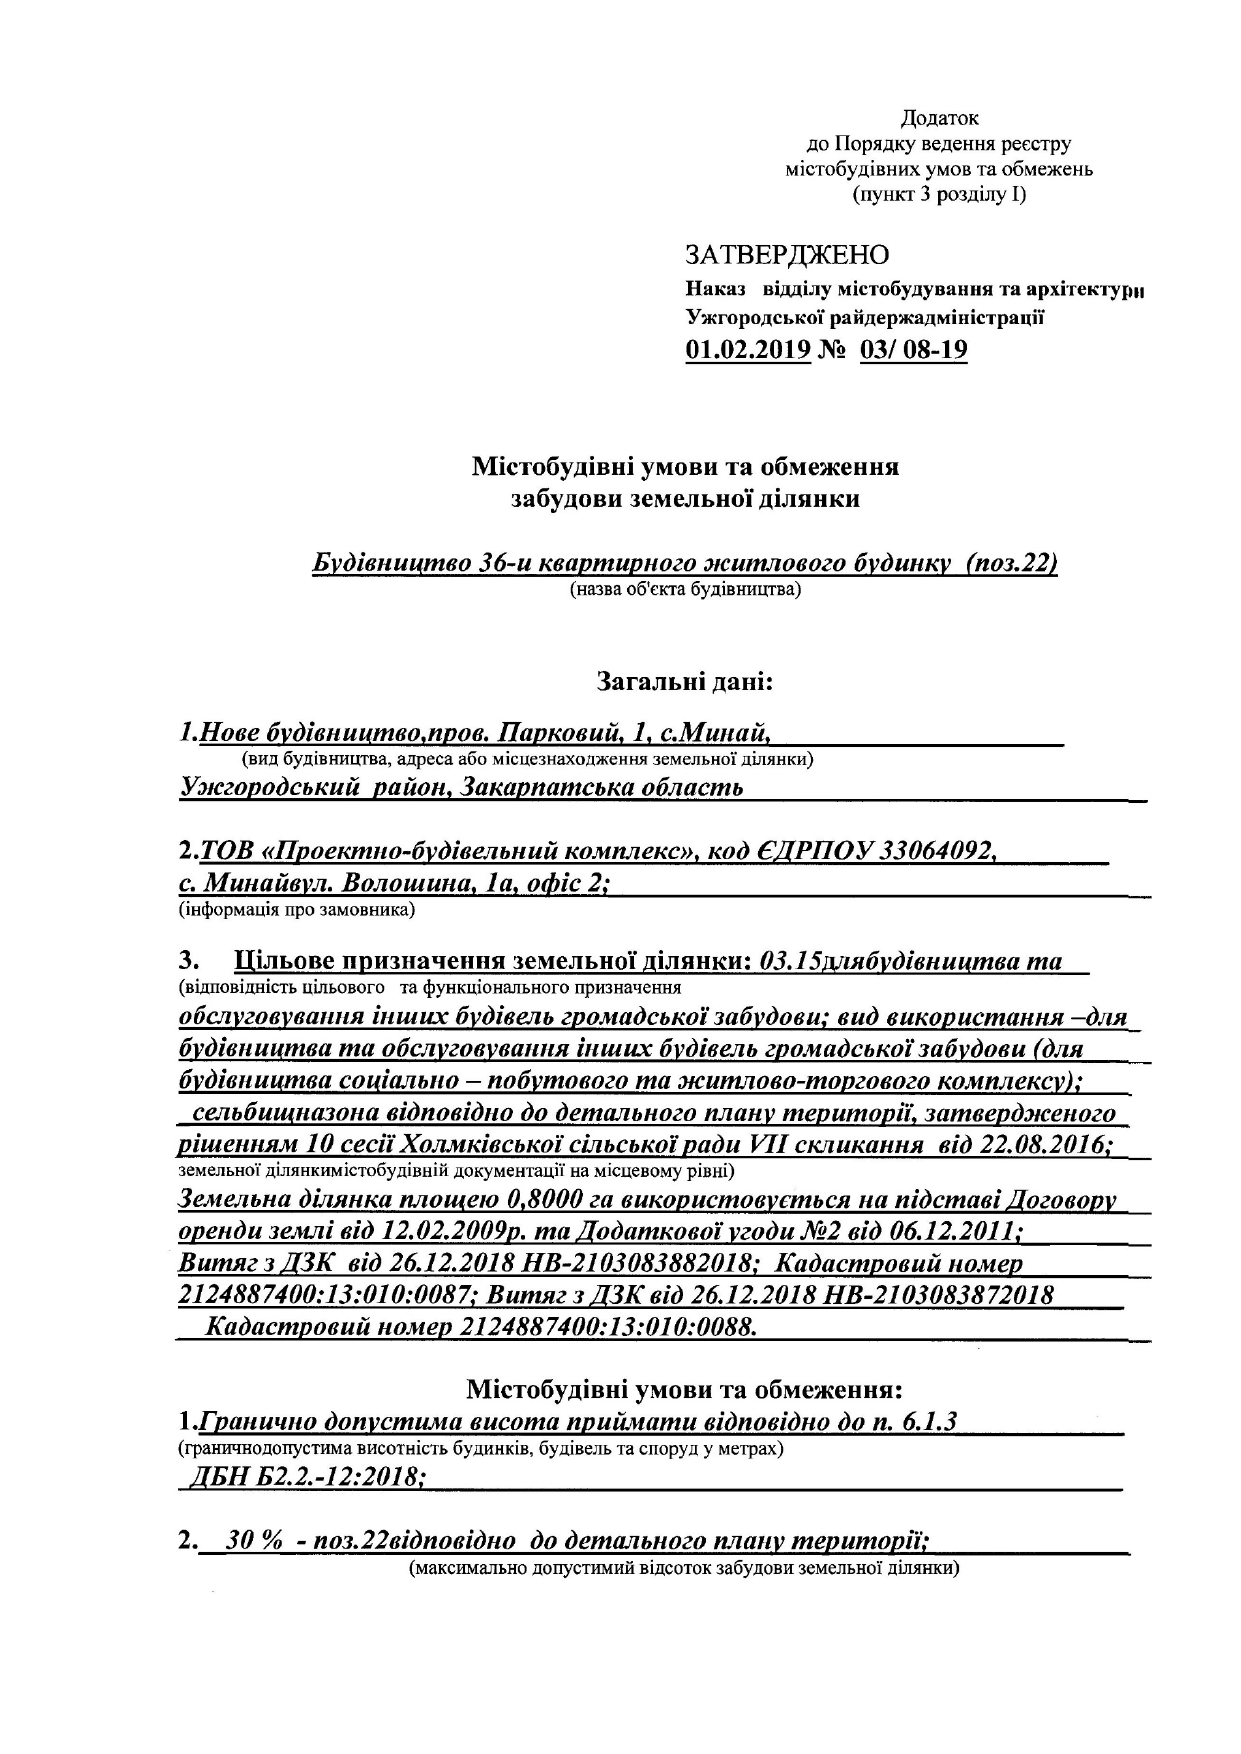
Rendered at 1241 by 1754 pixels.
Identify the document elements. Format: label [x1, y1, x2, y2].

picture [147, 88, 1152, 1615]
